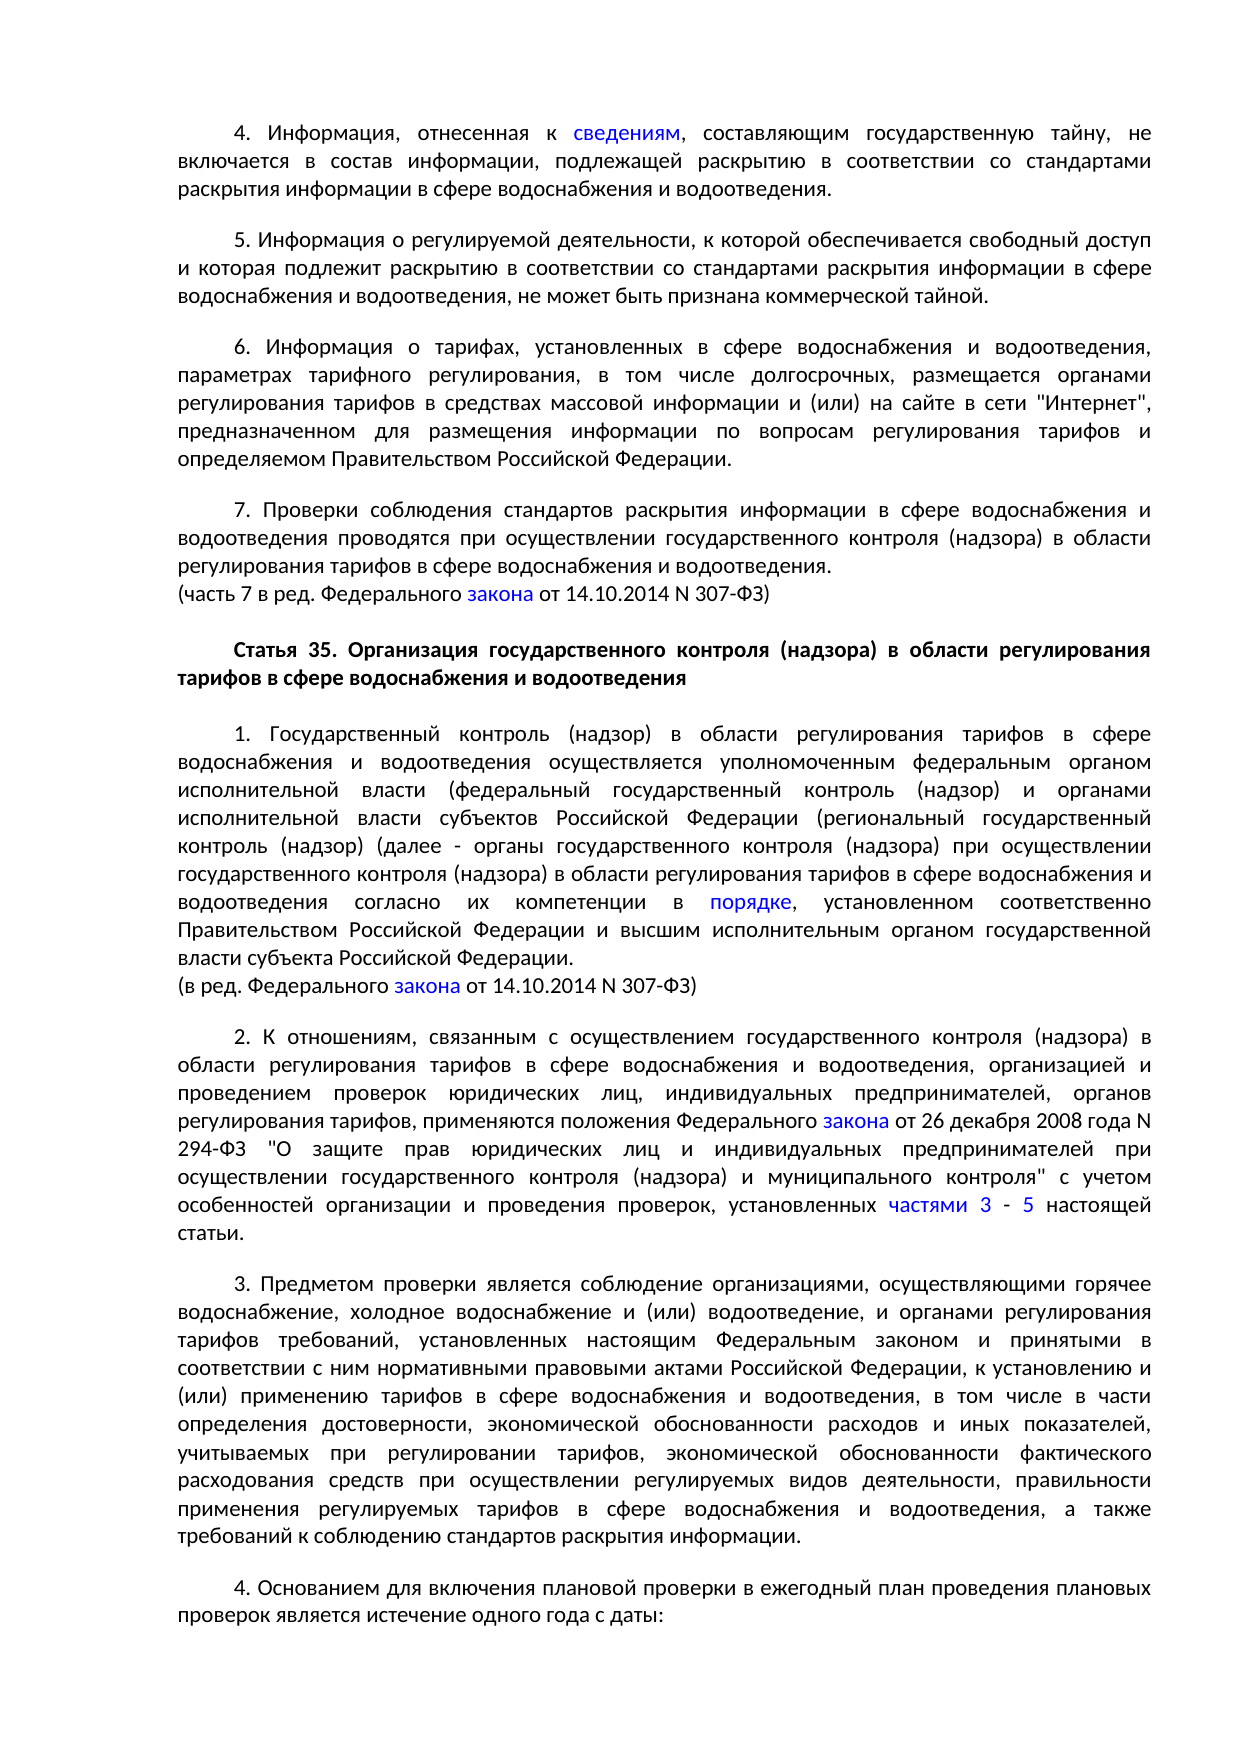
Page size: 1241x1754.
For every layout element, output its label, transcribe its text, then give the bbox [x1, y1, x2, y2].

text 7. Проверки соблюдения стандартов раскрытия информации в сфере водоснабжения и водоотведения проводятся при осуществлении государственного контроля (надзора) в области регулирования тарифов в сфере водоснабжения и водоотведения. [177, 495, 1152, 579]
text 6. Информация о тарифах, установленных в сфере водоснабжения и водоотведения, параметрах тарифного регулирования, в том числе долгосрочных, размещается органами регулирования тарифов в средствах массовой информации и (или) на сайте в сети "Интернет", предназначенном для размещения информации по вопросам регулирования тарифов и определяемом Правительством Российской Федерации. [177, 332, 1152, 472]
text 2. К отношениям, связанным с осуществлением государственного контроля (надзора) в области регулирования тарифов в сфере водоснабжения и водоотведения, организацией и проведением проверок юридических лиц, индивидуальных предпринимателей, органов регулирования тарифов, применяются положения Федерального закона от 26 декабря 2008 года N 294-ФЗ "О защите прав юридических лиц и индивидуальных предпринимателей при осуществлении государственного контроля (надзора) и муниципального контроля" с учетом особенностей организации и проведения проверок, установленных частями 3 - 5 настоящей статьи. [177, 1022, 1152, 1247]
text (в ред. Федерального закона от 14.10.2014 N 307-ФЗ) [177, 971, 1152, 999]
title Статья 35. Организация государственного контроля (надзора) в области регулирования тарифов в сфере водоснабжения и водоотведения [177, 635, 1152, 691]
text 3. Предметом проверки является соблюдение организациями, осуществляющими горячее водоснабжение, холодное водоснабжение и (или) водоотведение, и органами регулирования тарифов требований, установленных настоящим Федеральным законом и принятыми в соответствии с ним нормативными правовыми актами Российской Федерации, к установлению и (или) применению тарифов в сфере водоснабжения и водоотведения, в том числе в части определения достоверности, экономической обоснованности расходов и иных показателей, учитываемых при регулировании тарифов, экономической обоснованности фактического расходования средств при осуществлении регулируемых видов деятельности, правильности применения регулируемых тарифов в сфере водоснабжения и водоотведения, а также требований к соблюдению стандартов раскрытия информации. [177, 1269, 1152, 1550]
text 5. Информация о регулируемой деятельности, к которой обеспечивается свободный доступ и которая подлежит раскрытию в соответствии со стандартами раскрытия информации в сфере водоснабжения и водоотведения, не может быть признана коммерческой тайной. [177, 225, 1152, 309]
text 1. Государственный контроль (надзор) в области регулирования тарифов в сфере водоснабжения и водоотведения осуществляется уполномоченным федеральным органом исполнительной власти (федеральный государственный контроль (надзор) и органами исполнительной власти субъектов Российской Федерации (региональный государственный контроль (надзор) (далее - органы государственного контроля (надзора) при осуществлении государственного контроля (надзора) в области регулирования тарифов в сфере водоснабжения и водоотведения согласно их компетенции в порядке, установленном соответственно Правительством Российской Федерации и высшим исполнительным органом государственной власти субъекта Российской Федерации. [177, 719, 1152, 971]
text 4. Информация, отнесенная к сведениям, составляющим государственную тайну, не включается в состав информации, подлежащей раскрытию в соответствии со стандартами раскрытия информации в сфере водоснабжения и водоотведения. [177, 118, 1152, 202]
text (часть 7 в ред. Федерального закона от 14.10.2014 N 307-ФЗ) [177, 579, 1152, 607]
text 4. Основанием для включения плановой проверки в ежегодный план проведения плановых проверок является истечение одного года с даты: [177, 1573, 1152, 1629]
